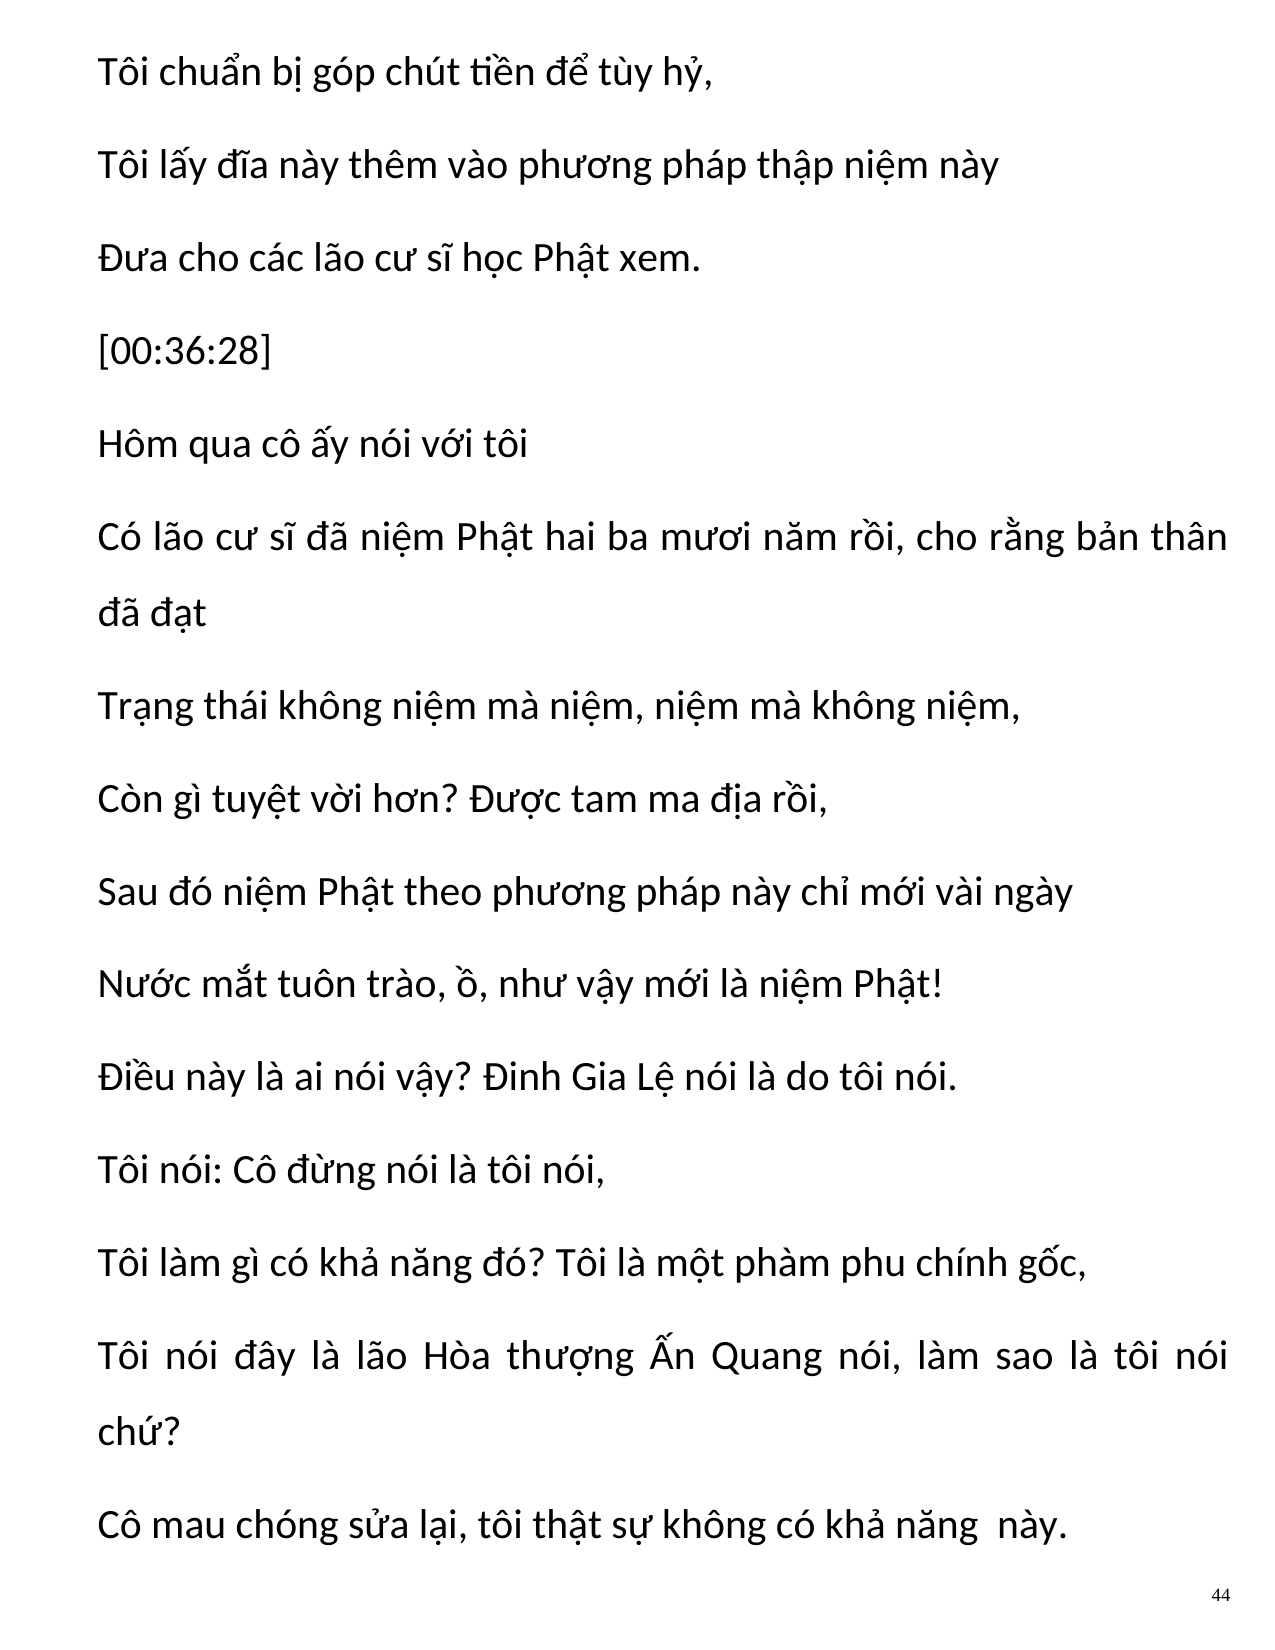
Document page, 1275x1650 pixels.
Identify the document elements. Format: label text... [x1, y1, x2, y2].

text Cô mau chóng sửa lại, tôi thật sự không có khả năng này. [97, 1498, 1230, 1549]
text Tôi nói: Cô đừng nói là tôi nói, [97, 1143, 1230, 1194]
text Sau đó niệm Phật theo phương pháp này chỉ mới vài ngày [97, 864, 1230, 915]
text Trạng thái không niệm mà niệm, niệm mà không niệm, [97, 679, 1230, 729]
text Tôi lấy đĩa này thêm vào phương pháp thập niệm này [97, 138, 1230, 189]
text Tôi chuẩn bị góp chút tiền để tùy hỷ, [97, 45, 1230, 96]
text [00:36:28] [97, 324, 1230, 374]
text Tôi làm gì có khả năng đó? Tôi là một phàm phu chính gốc, [97, 1236, 1230, 1287]
text Điều này là ai nói vậy? Đinh Gia Lệ nói là do tôi nói. [97, 1050, 1230, 1101]
text Còn gì tuyệt vời hơn? Được tam ma địa rồi, [97, 772, 1230, 822]
text Tôi nói đây là lão Hòa thượng Ấn Quang nói, làm sao là tôi nói chứ? [97, 1329, 1230, 1456]
text Có lão cư sĩ đã niệm Phật hai ba mươi năm rồi, cho rằng bản thân đã đạt [97, 509, 1230, 637]
text Nước mắt tuôn trào, ồ, như vậy mới là niệm Phật! [97, 957, 1230, 1008]
text Đưa cho các lão cư sĩ học Phật xem. [97, 231, 1230, 282]
text Hôm qua cô ấy nói với tôi [97, 417, 1230, 467]
